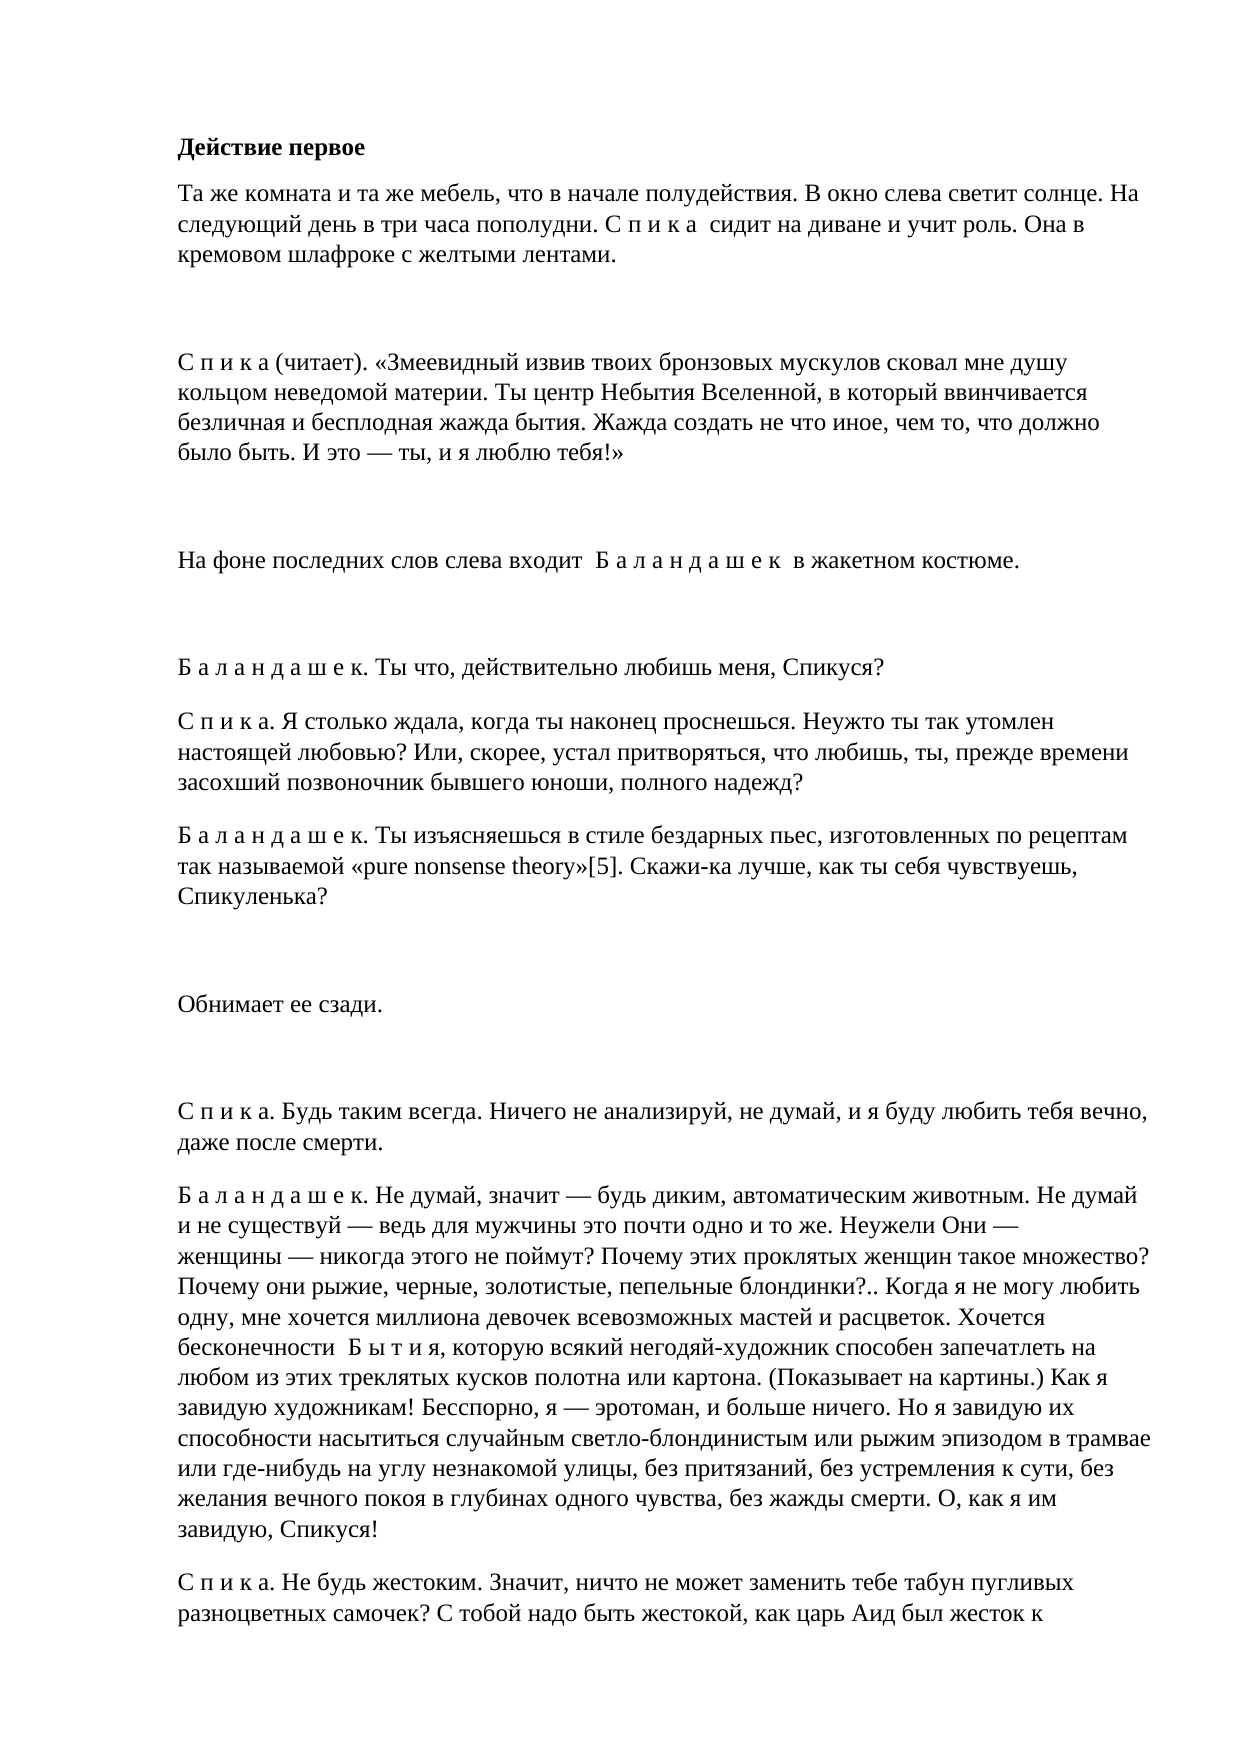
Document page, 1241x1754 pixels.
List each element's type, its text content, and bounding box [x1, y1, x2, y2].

text С п и к а. Я столько ждала, когда ты наконец проснешься. Неужто ты так утомлен настоящей любовью? Или, скорее, устал притворяться, что любишь, ты, прежде времени засохший позвоночник бывшего юноши, полного надежд? [177, 705, 1152, 796]
text Б а л а н д а ш е к. Не думай, значит — будь диким, автоматическим животным. Не думай и не существуй — ведь для мужчины это почти одно и то же. Неужели Они — женщины — никогда этого не поймут? Почему этих проклятых женщин такое множество? Почему они рыжие, черные, золотистые, пепельные блондинки?.. Когда я не могу любить одну, мне хочется миллиона девочек всевозможных мастей и расцветок. Хочется бесконечности Б ы т и я, которую всякий негодяй-художник способен запечатлеть на любом из этих треклятых кусков полотна или картона. (Показывает на картины.) Как я завидую художникам! Бесспорно, я — эротоман, и больше ничего. Но я завидую их способности насытиться случайным светло-блондинистым или рыжим эпизодом в трамвае или где-нибудь на углу незнакомой улицы, без притязаний, без устремления к сути, без желания вечного покоя в глубинах одного чувства, без жажды смерти. О, как я им завидую, Спикуся! [177, 1179, 1152, 1542]
text Действие первое [177, 118, 1152, 161]
text Обнимает ее сзади. [177, 987, 1152, 1017]
text Б а л а н д а ш е к. Ты что, действительно любишь меня, Спикуся? [177, 651, 1152, 681]
text На фоне последних слов слева входит Б а л а н д а ш е к в жакетном костюме. [177, 543, 1152, 574]
text Б а л а н д а ш е к. Ты изъясняешься в стиле бездарных пьес, изготовленных по рецептам так называемой «pure nonsense theory»[5]. Скажи-ка лучше, как ты себя чувствуешь, Спикуленька? [177, 819, 1152, 910]
text Та же комната и та же мебель, что в начале полудействия. В окно слева светит солнце. На следующий день в три часа пополудни. С п и к а сидит на диване и учит роль. Она в кремовом шлафроке с желтыми лентами. [177, 177, 1152, 268]
text С п и к а. Будь таким всегда. Ничего не анализируй, не думай, и я буду любить тебя вечно, даже после смерти. [177, 1095, 1152, 1155]
text С п и к а (читает). «Змеевидный извив твоих бронзовых мускулов сковал мне душу кольцом неведомой материи. Ты центр Небытия Вселенной, в который ввинчивается безличная и бесплодная жажда бытия. Жажда создать не что иное, чем то, что должно было быть. И это — ты, и я люблю тебя!» [177, 345, 1152, 466]
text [177, 1566, 1152, 1627]
